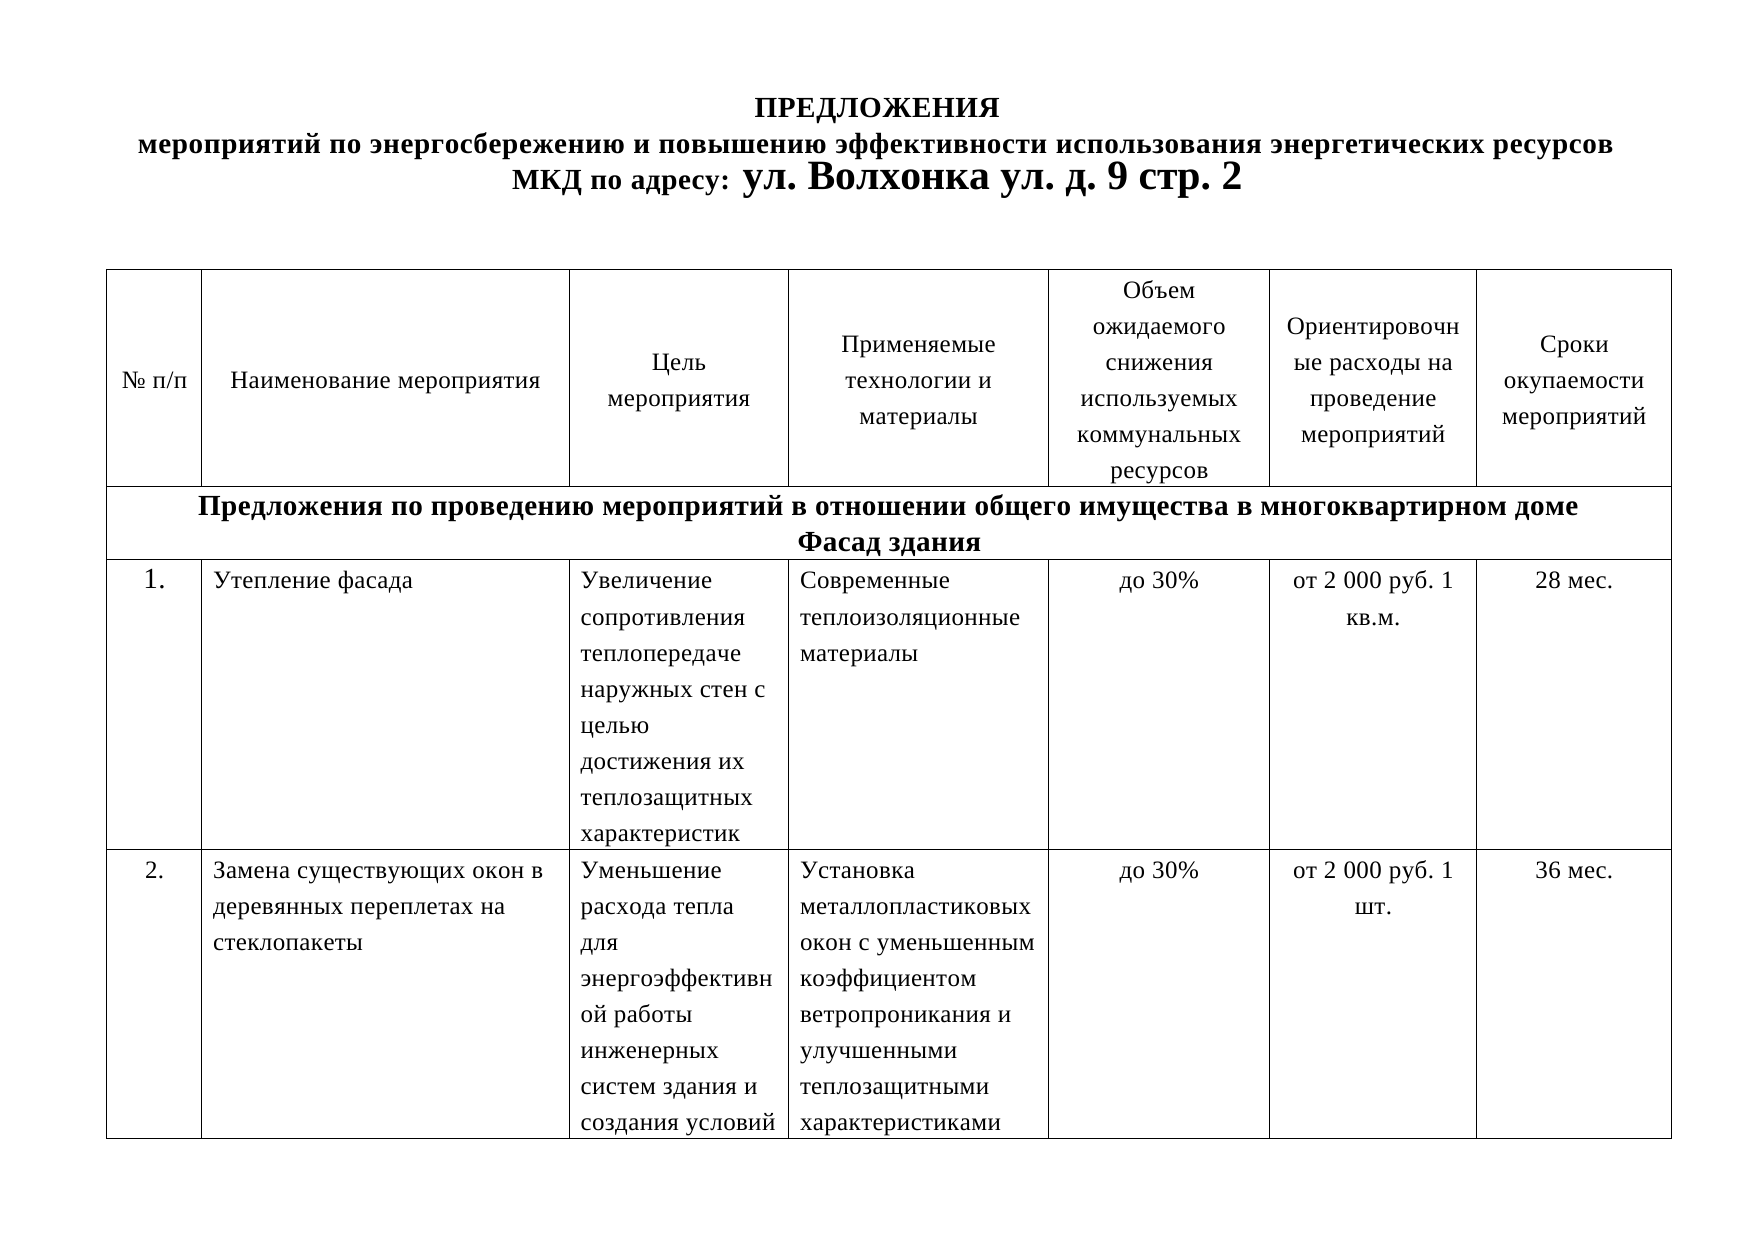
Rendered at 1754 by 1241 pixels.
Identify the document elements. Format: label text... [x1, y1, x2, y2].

table_cell Утепление фасада [202, 560, 569, 848]
table_cell до 30% [1049, 850, 1269, 1138]
table_cell от 2 000 руб. 1 шт. [1270, 850, 1476, 1138]
table_header Цель мероприятия [570, 270, 788, 486]
table_cell 28 мес. [1477, 560, 1671, 848]
table_cell Предложения по проведению мероприятий в отношении общего имущества в многоквартирном доме Фасад здания [107, 487, 1671, 559]
table_cell 2. [107, 850, 201, 1138]
table_header Объем ожидаемого снижения используемых коммунальных ресурсов [1049, 270, 1269, 486]
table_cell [789, 850, 1048, 1138]
table_cell от 2 000 руб. 1 кв.м. [1270, 560, 1476, 848]
table_header Ориентировочные расходы на проведение мероприятий [1270, 270, 1476, 486]
table_cell до 30% [1049, 560, 1269, 848]
text мероприятий по энергосбережению и повышению эффективности использования энергетических ресурсов МКД по адресу: ул. Волхонка ул. д. 9 стр. 2 [118, 124, 1636, 197]
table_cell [202, 850, 569, 1138]
table_header Применяемые технологии и материалы [789, 270, 1048, 486]
table_cell 36 мес. [1477, 850, 1671, 1138]
table_header № п/п [107, 270, 201, 486]
table_cell Современные теплоизоляционные материалы [789, 560, 1048, 848]
table_header Наименование мероприятия [202, 270, 569, 486]
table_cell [570, 850, 788, 1138]
table_cell 1. [107, 560, 201, 848]
table_header Сроки окупаемости мероприятий [1477, 270, 1671, 486]
text ПРЕДЛОЖЕНИЯ [118, 88, 1636, 124]
table_cell Увеличение сопротивления теплопередаче наружных стен с целью достижения их теплозащитных характеристик [570, 560, 788, 848]
